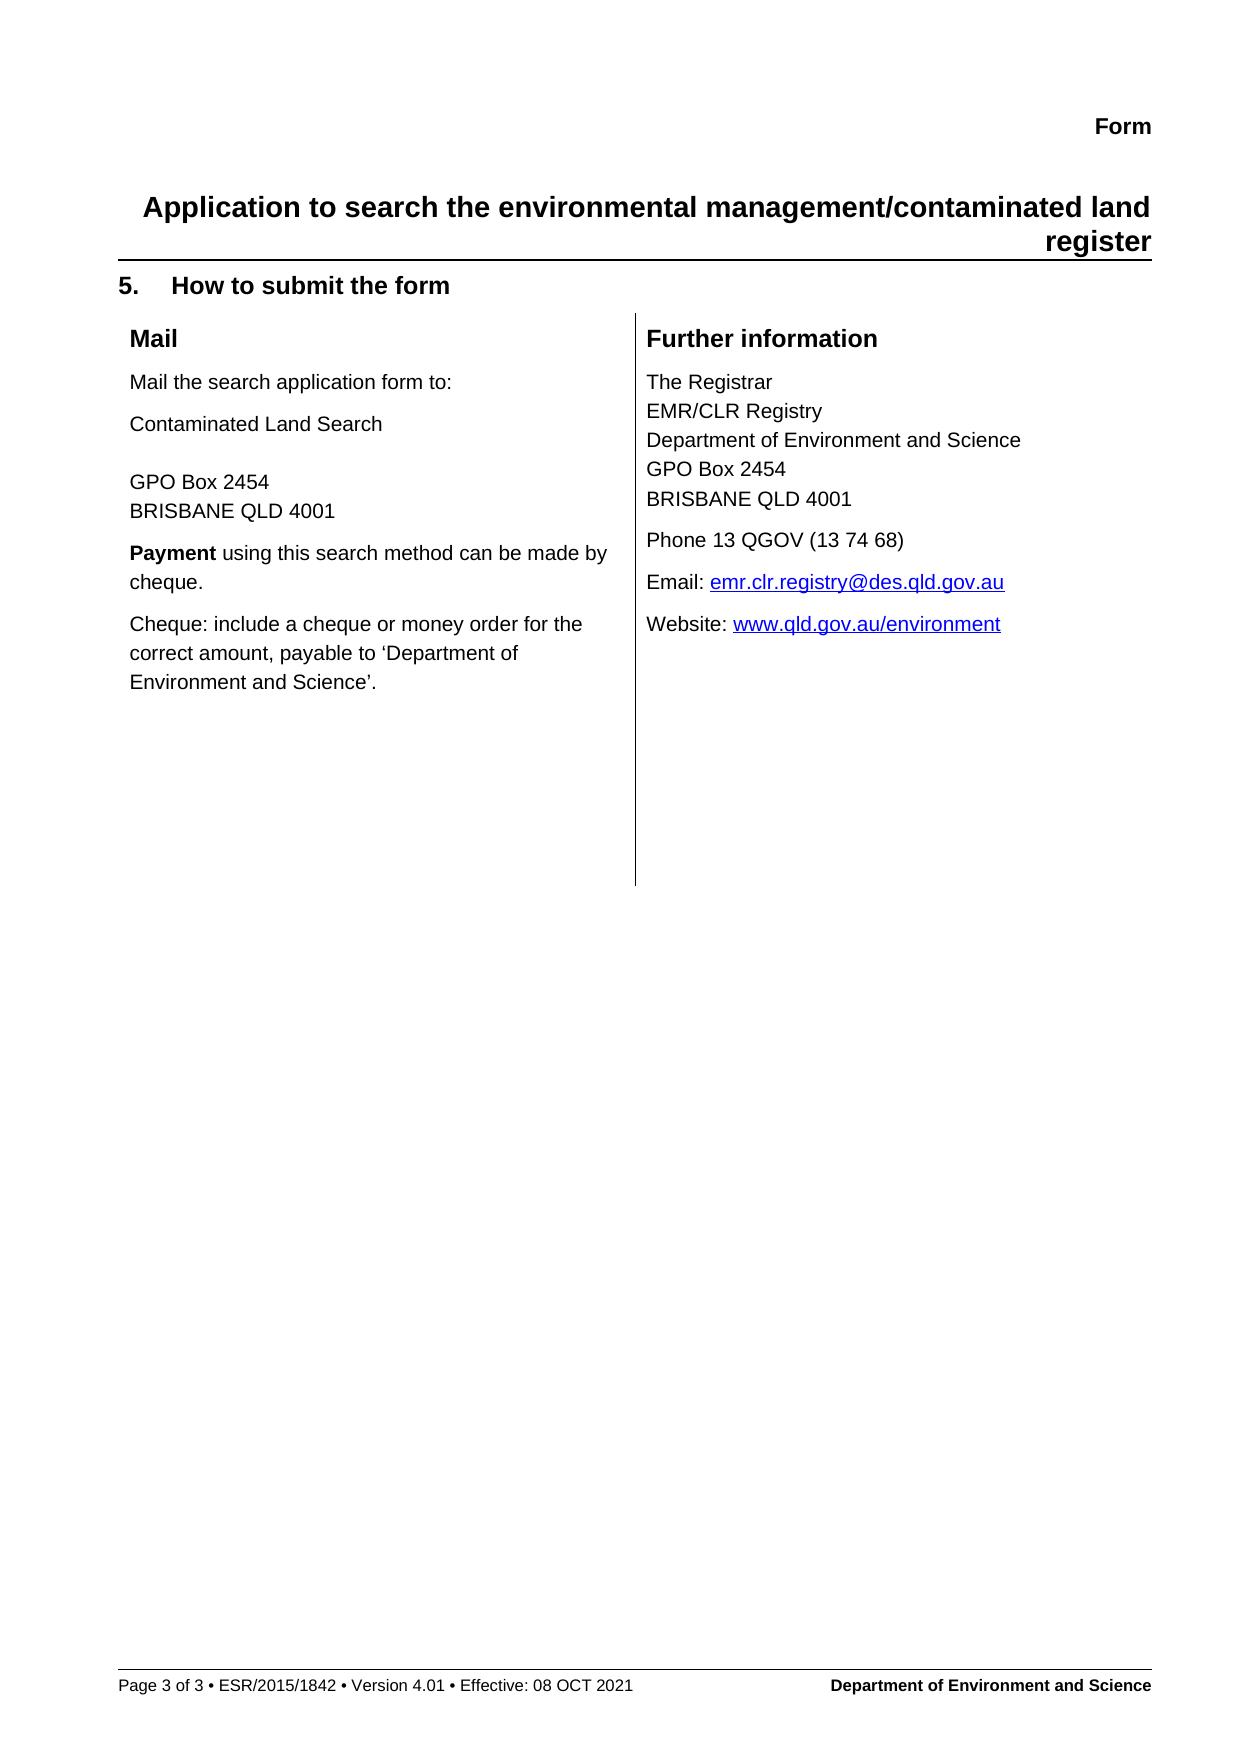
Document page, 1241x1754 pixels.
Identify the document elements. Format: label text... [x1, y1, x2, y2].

subtitle How to submit the form [118, 271, 1152, 300]
table_header Mail Mail the search application form to: Contaminated Land Search GPO Box 2454 BRISBANE QLD 4001 Payment using this search method can be made by cheque. Cheque: include a cheque or money order for the correct amount, payable to ‘Department of Environment and Science’. [118, 313, 635, 886]
table_header Further information The Registrar EMR/CLR Registry Department of Environment and Science GPO Box 2454 BRISBANE QLD 4001 Phone 13 QGOV (13 74 68) Email: emr.clr.registry@des.qld.gov.au Website: www.qld.gov.au/environment [636, 313, 1174, 886]
